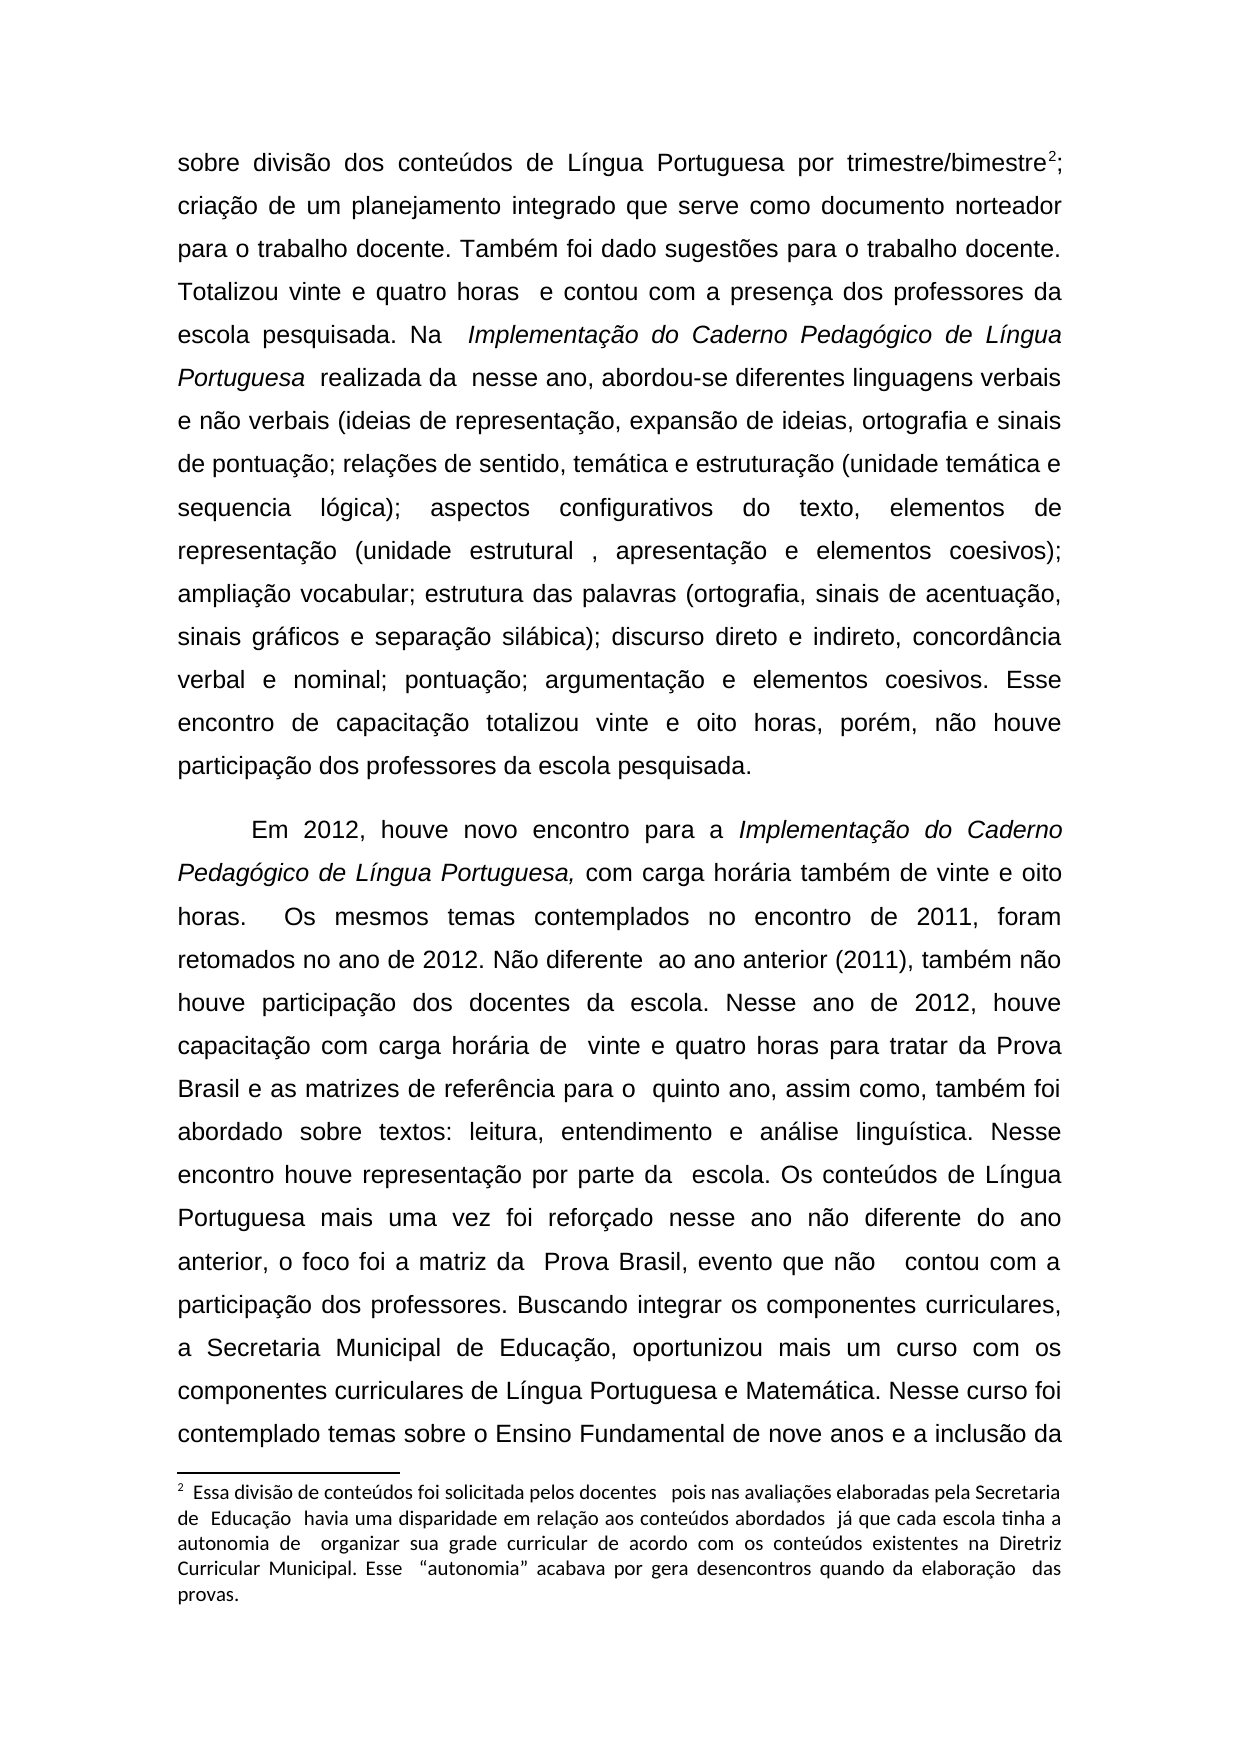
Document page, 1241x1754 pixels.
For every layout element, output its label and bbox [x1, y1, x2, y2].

text [177, 148, 1063, 780]
text [177, 815, 1063, 1448]
